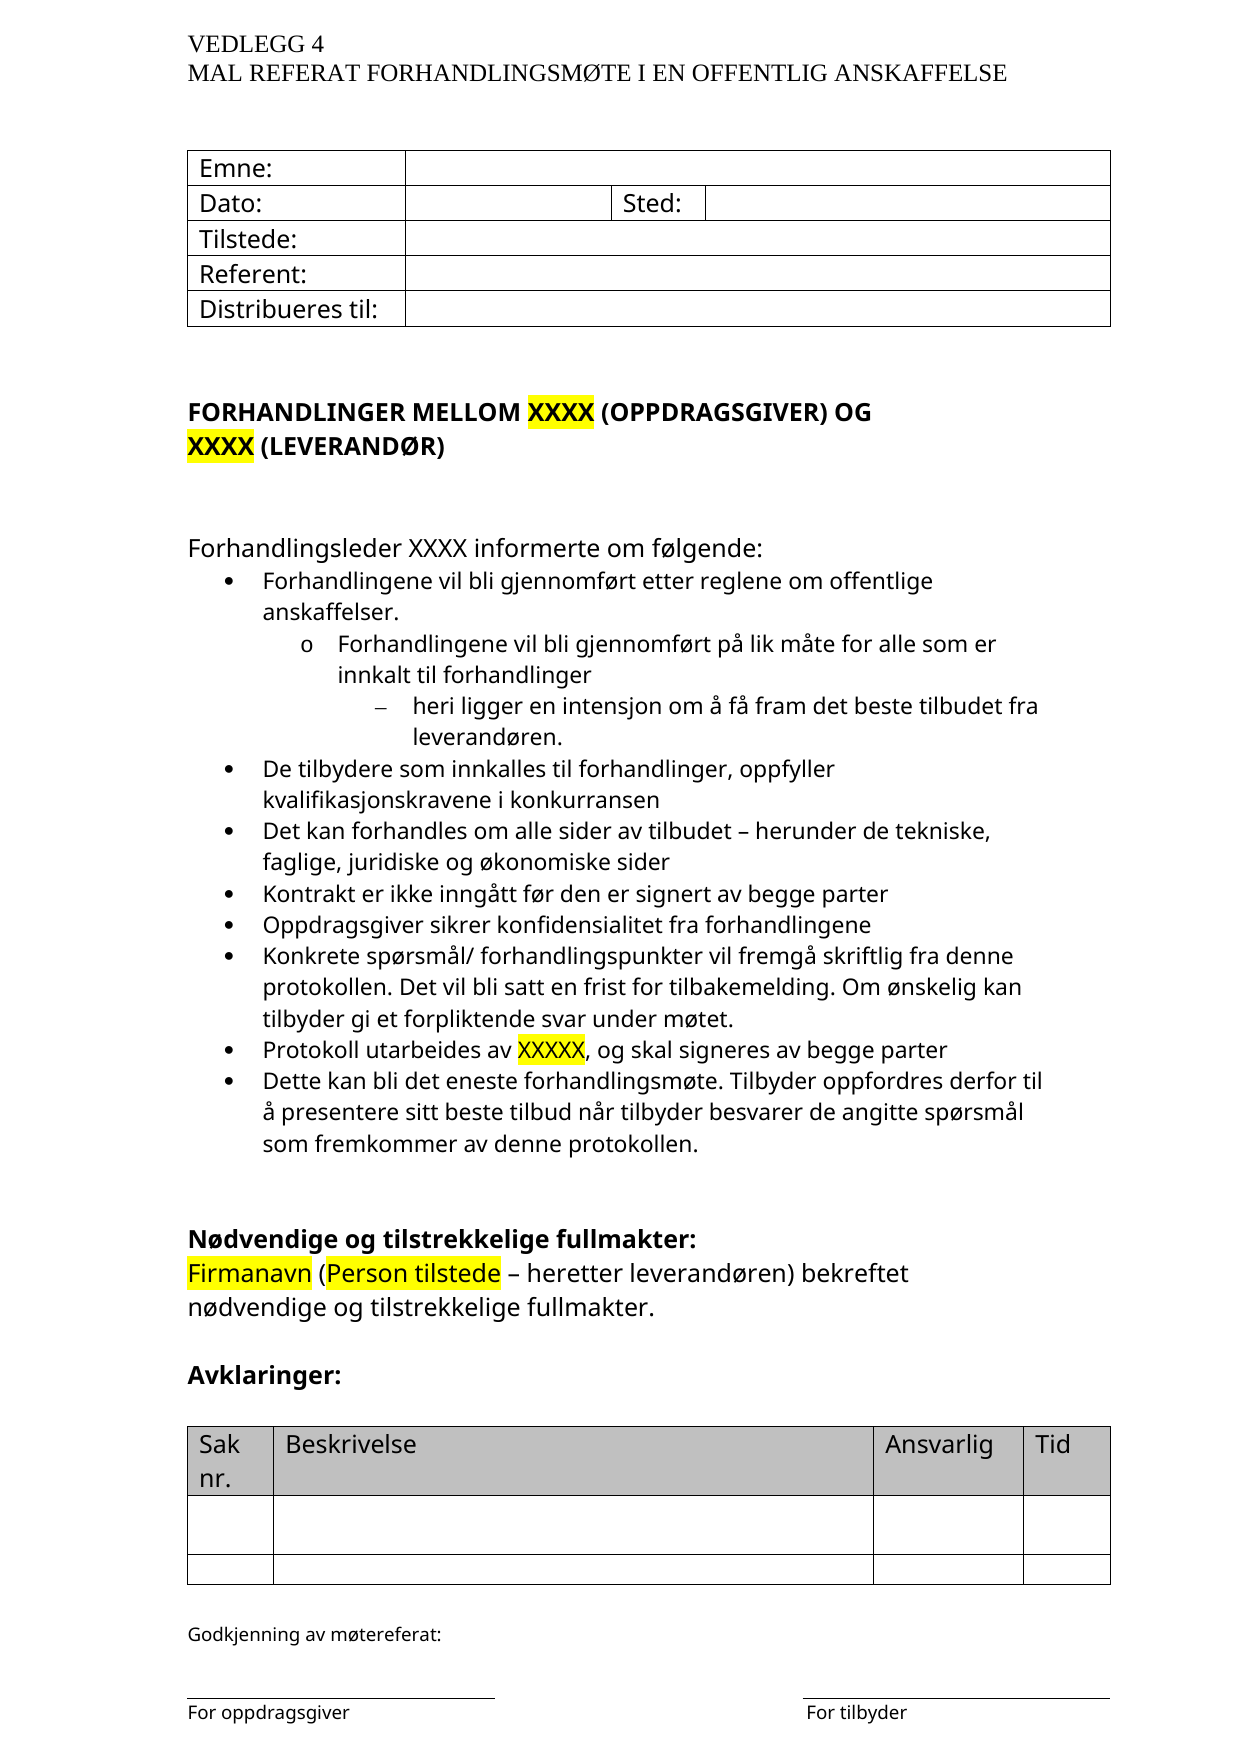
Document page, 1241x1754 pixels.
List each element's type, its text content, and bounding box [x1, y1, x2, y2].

table_header Tid [1024, 1427, 1110, 1495]
list Det kan forhandles om alle sider av tilbudet – herunder de tekniske, faglige, juridiske og økonomiske sider [225, 815, 1053, 878]
list Forhandlingene vil bli gjennomført etter reglene om offentlige anskaffelser. [225, 565, 1053, 627]
table_cell Distribueres til: [188, 291, 405, 326]
list heri ligger en intensjon om å få fram det beste tilbudet fra leverandøren. [375, 690, 1053, 753]
table_cell Dato: [188, 186, 405, 220]
table_cell [274, 1555, 873, 1583]
table_cell [406, 186, 611, 220]
list Protokoll utarbeides av XXXXX, og skal signeres av begge parter [585, 1034, 1053, 1065]
text Nødvendige og tilstrekkelige fullmakter: [187, 1222, 1053, 1256]
text Firmanavn (Person tilstede – heretter leverandøren) bekreftet nødvendige og tilstrekkelige fullmakter. [187, 1256, 1053, 1324]
text Avklaringer: [187, 1358, 1053, 1392]
list Forhandlingene vil bli gjennomført på lik måte for alle som er innkalt til forhandlinger [300, 627, 1053, 690]
table_cell [188, 1496, 273, 1554]
table_cell [406, 256, 1110, 290]
table_cell Sted: [612, 186, 705, 220]
table_cell Tilstede: [188, 221, 405, 255]
table_cell [274, 1496, 873, 1554]
table_header Emne: [188, 151, 405, 185]
list Kontrakt er ikke inngått før den er signert av begge parter [225, 878, 1053, 909]
list Konkrete spørsmål/ forhandlingspunkter vil fremgå skriftlig fra denne protokollen. Det vil bli satt en frist for tilbakemelding. Om ønskelig kan tilbyder gi et forpliktende svar under møtet. [225, 940, 1053, 1034]
table_cell [1024, 1496, 1110, 1554]
list Dette kan bli det eneste forhandlingsmøte. Tilbyder oppfordres derfor til å presentere sitt beste tilbud når tilbyder besvarer de angitte spørsmål som fremkommer av denne protokollen. [225, 1065, 1053, 1188]
table_cell [706, 186, 1110, 220]
table_cell [874, 1496, 1023, 1554]
table_header Sak nr. [188, 1427, 273, 1495]
table_cell [406, 221, 1110, 255]
list Oppdragsgiver sikrer konfidensialitet fra forhandlingene [225, 909, 1053, 940]
text Forhandlingsleder XXXX informerte om følgende: [187, 531, 1053, 565]
table_header Ansvarlig [874, 1427, 1023, 1495]
table_cell [874, 1555, 1023, 1583]
table_header [406, 151, 1110, 185]
text FORHANDLINGER MELLOM XXXX (OPPDRAGSGIVER) OG XXXX (LEVERANDØR) [187, 395, 1053, 463]
table_cell [188, 1555, 273, 1583]
list Protokoll utarbeides av XXXXX, og skal signeres av begge parter [225, 1034, 518, 1065]
table_header Beskrivelse [274, 1427, 873, 1495]
table_cell [406, 291, 1110, 326]
table_cell Referent: [188, 256, 405, 290]
table_cell [1024, 1555, 1110, 1583]
list De tilbydere som innkalles til forhandlinger, oppfyller kvalifikasjonskravene i konkurransen [225, 753, 1053, 815]
